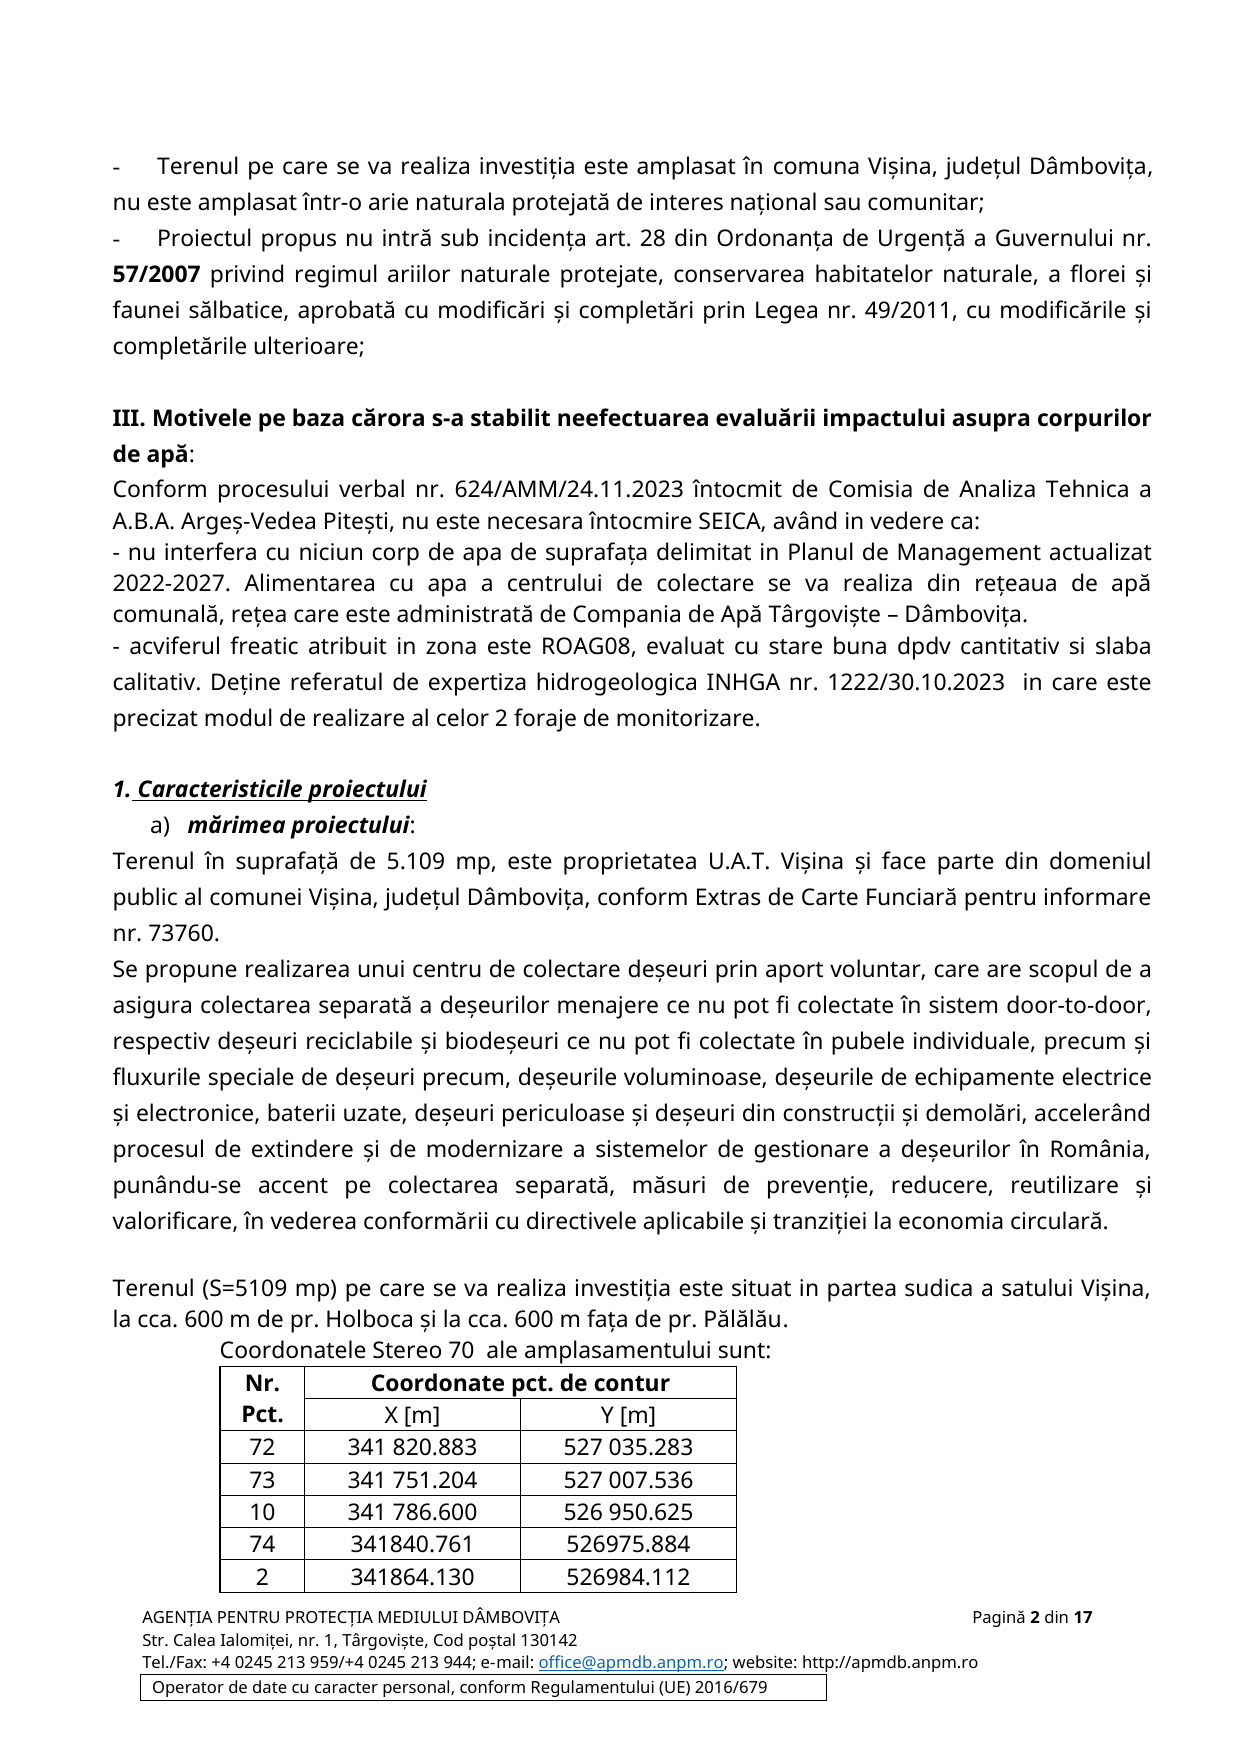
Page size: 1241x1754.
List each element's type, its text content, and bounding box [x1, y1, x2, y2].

text Coordonatele Stereo 70 ale amplasamentului sunt: [112, 1334, 1153, 1366]
table_header Nr. Pct. [221, 1367, 304, 1430]
table_cell X [m] [305, 1399, 520, 1430]
table_cell 526975.884 [521, 1528, 736, 1559]
table_cell 526 950.625 [521, 1496, 736, 1527]
table_cell 527 035.283 [521, 1431, 736, 1462]
list mărimea proiectului: [150, 809, 1153, 841]
text III. Motivele pe baza cărora s-a stabilit neefectuarea evaluării impactului asupra corpurilor de apă: [112, 402, 1153, 469]
table_cell 341 786.600 [305, 1496, 520, 1527]
list - acviferul freatic atribuit in zona este ROAG08, evaluat cu stare buna dpdv cantitativ si slaba calitativ. Deține referatul de expertiza hidrogeologica INHGA nr. 1222/30.10.2023 in care este precizat modul de realizare al celor 2 foraje de monitorizare. [112, 630, 1153, 733]
text 1. Caracteristicile proiectului [112, 773, 1153, 805]
list Terenul pe care se va realiza investiția este amplasat în comuna Vișina, județul Dâmbovița, nu este amplasat într-o arie naturala protejată de interes național sau comunitar; [112, 150, 1153, 217]
table_cell 341 820.883 [305, 1431, 520, 1462]
table_header Coordonate pct. de contur [305, 1367, 736, 1398]
table_cell 341 751.204 [305, 1464, 520, 1495]
text - nu interfera cu niciun corp de apa de suprafața delimitat in Planul de Management actualizat 2022-2027. Alimentarea cu apa a centrului de colectare se va realiza din rețeaua de apă comunală, rețea care este administrată de Compania de Apă Târgoviște – Dâmbovița. [112, 536, 1153, 630]
table_cell Y [m] [521, 1399, 736, 1430]
table_cell 341864.130 [305, 1560, 520, 1592]
table_cell 10 [221, 1496, 304, 1527]
table_cell 72 [221, 1431, 304, 1462]
list Proiectul propus nu intră sub incidența art. 28 din Ordonanța de Urgență a Guvernului nr. 57/2007 privind regimul ariilor naturale protejate, conservarea habitatelor naturale, a florei și faunei sălbatice, aprobată cu modificări și completări prin Legea nr. 49/2011, cu modificările și completările ulterioare; [112, 222, 1153, 361]
text Terenul în suprafață de 5.109 mp, este proprietatea U.A.T. Vișina și face parte din domeniul public al comunei Vișina, județul Dâmbovița, conform Extras de Carte Funciară pentru informare nr. 73760. [112, 845, 1153, 948]
table_cell 526984.112 [521, 1560, 736, 1592]
table_cell 73 [221, 1464, 304, 1495]
table_cell 74 [221, 1528, 304, 1559]
table_cell 2 [221, 1560, 304, 1592]
text Conform procesului verbal nr. 624/AMM/24.11.2023 întocmit de Comisia de Analiza Tehnica a A.B.A. Argeș-Vedea Pitești, nu este necesara întocmire SEICA, având in vedere ca: [112, 473, 1153, 536]
table_cell 527 007.536 [521, 1464, 736, 1495]
text Se propune realizarea unui centru de colectare deșeuri prin aport voluntar, care are scopul de a asigura colectarea separată a deșeurilor menajere ce nu pot fi colectate în sistem door-to-door, respectiv deșeuri reciclabile și biodeșeuri ce nu pot fi colectate în pubele individuale, precum și fluxurile speciale de deșeuri precum, deșeurile voluminoase, deșeurile de echipamente electrice și electronice, baterii uzate, deșeuri periculoase și deșeuri din construcții și demolări, accelerând procesul de extindere și de modernizare a sistemelor de gestionare a deșeurilor în România, punându-se accent pe colectarea separată, măsuri de prevenție, reducere, reutilizare și valorificare, în vederea conformării cu directivele aplicabile și tranziției la economia circulară. [112, 953, 1153, 1236]
text Terenul (S=5109 mp) pe care se va realiza investiția este situat in partea sudica a satului Vișina, la cca. 600 m de pr. Holboca și la cca. 600 m fața de pr. Pălălău. [112, 1272, 1153, 1334]
table_cell 341840.761 [305, 1528, 520, 1559]
